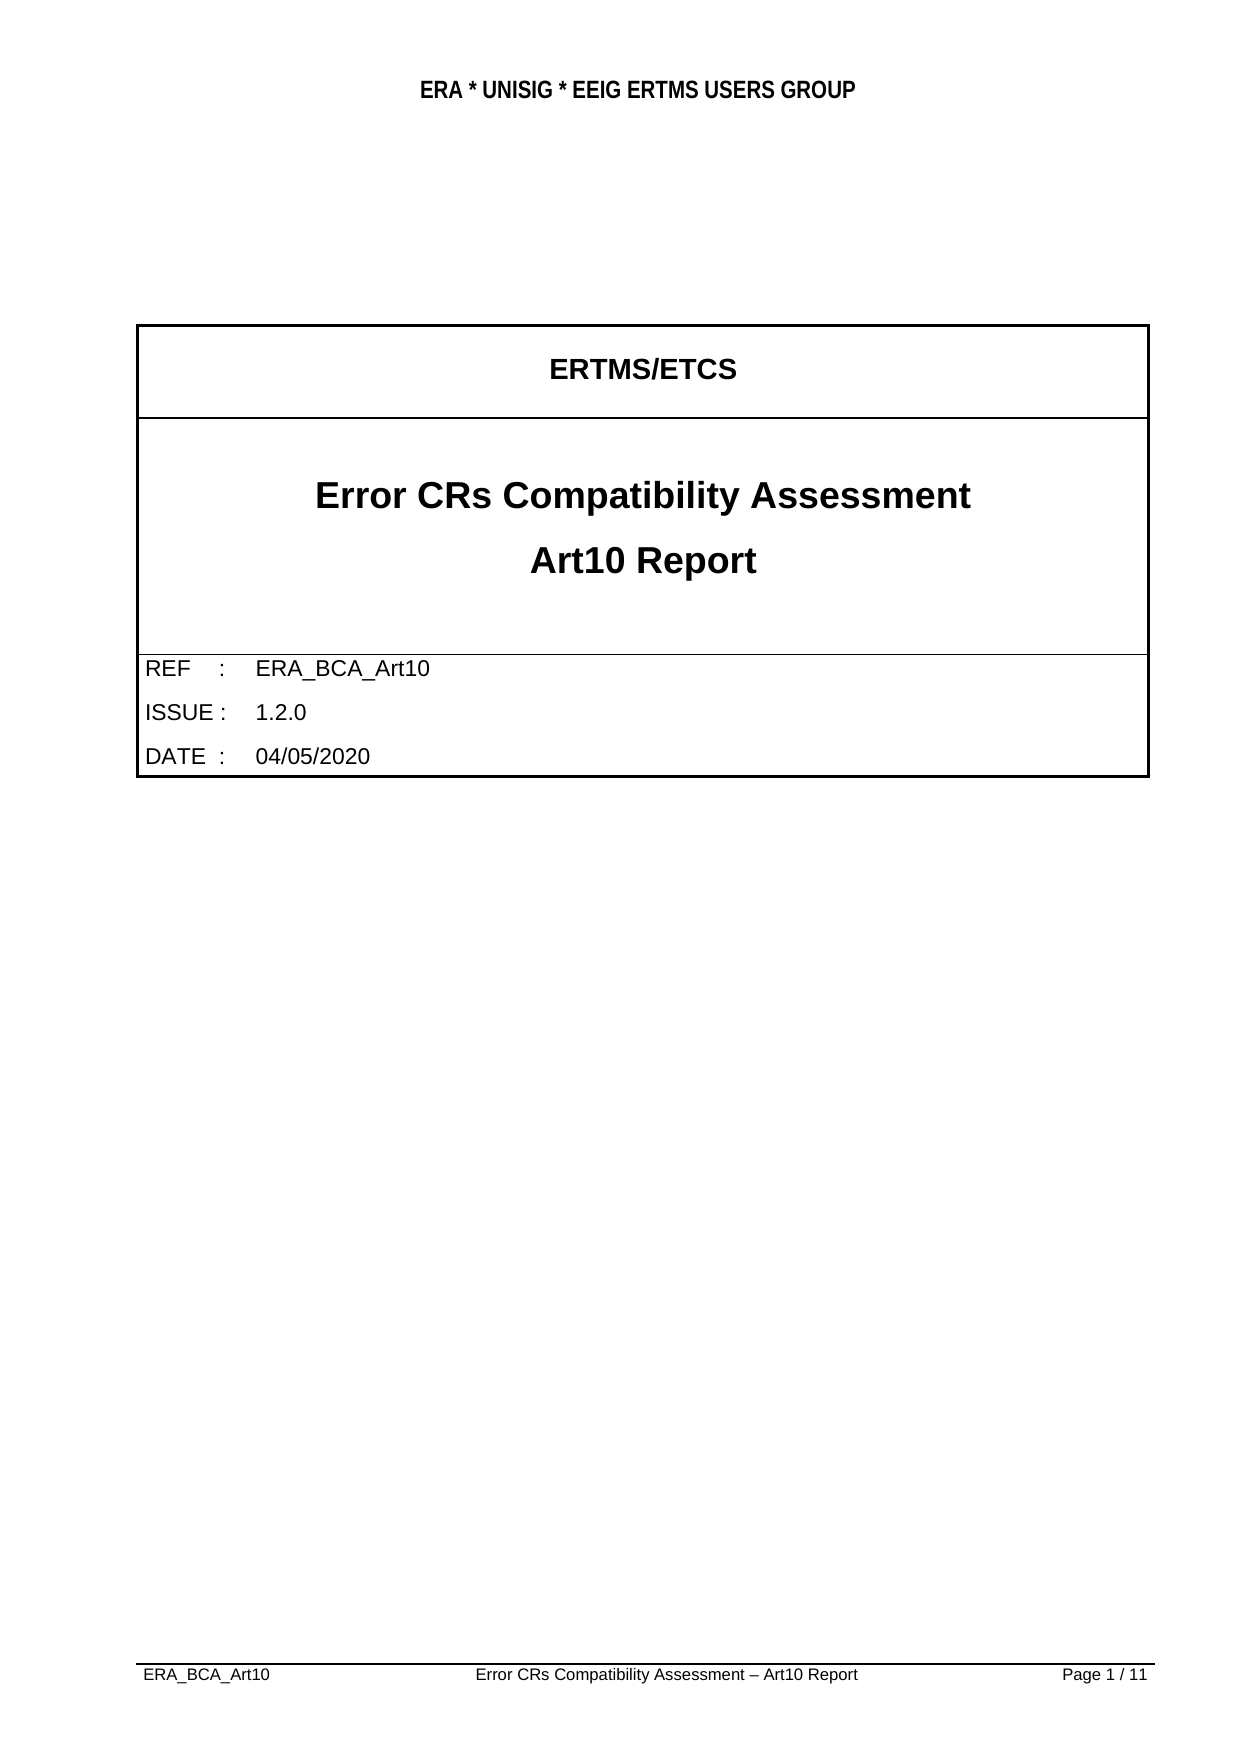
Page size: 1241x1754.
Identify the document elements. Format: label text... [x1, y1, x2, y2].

table_cell Error CRs Compatibility Assessment Art10 Report [139, 419, 1147, 653]
table_cell DATE : [139, 743, 248, 775]
table_cell 1.2.0 [248, 699, 1147, 743]
table_cell 04/05/2020 [248, 743, 1147, 775]
table_cell ERA_BCA_Art10 [248, 655, 1147, 699]
table_cell REF : [139, 655, 248, 699]
table_header ERTMS/ETCS [139, 327, 1147, 417]
table_cell ISSUE : [139, 699, 248, 743]
